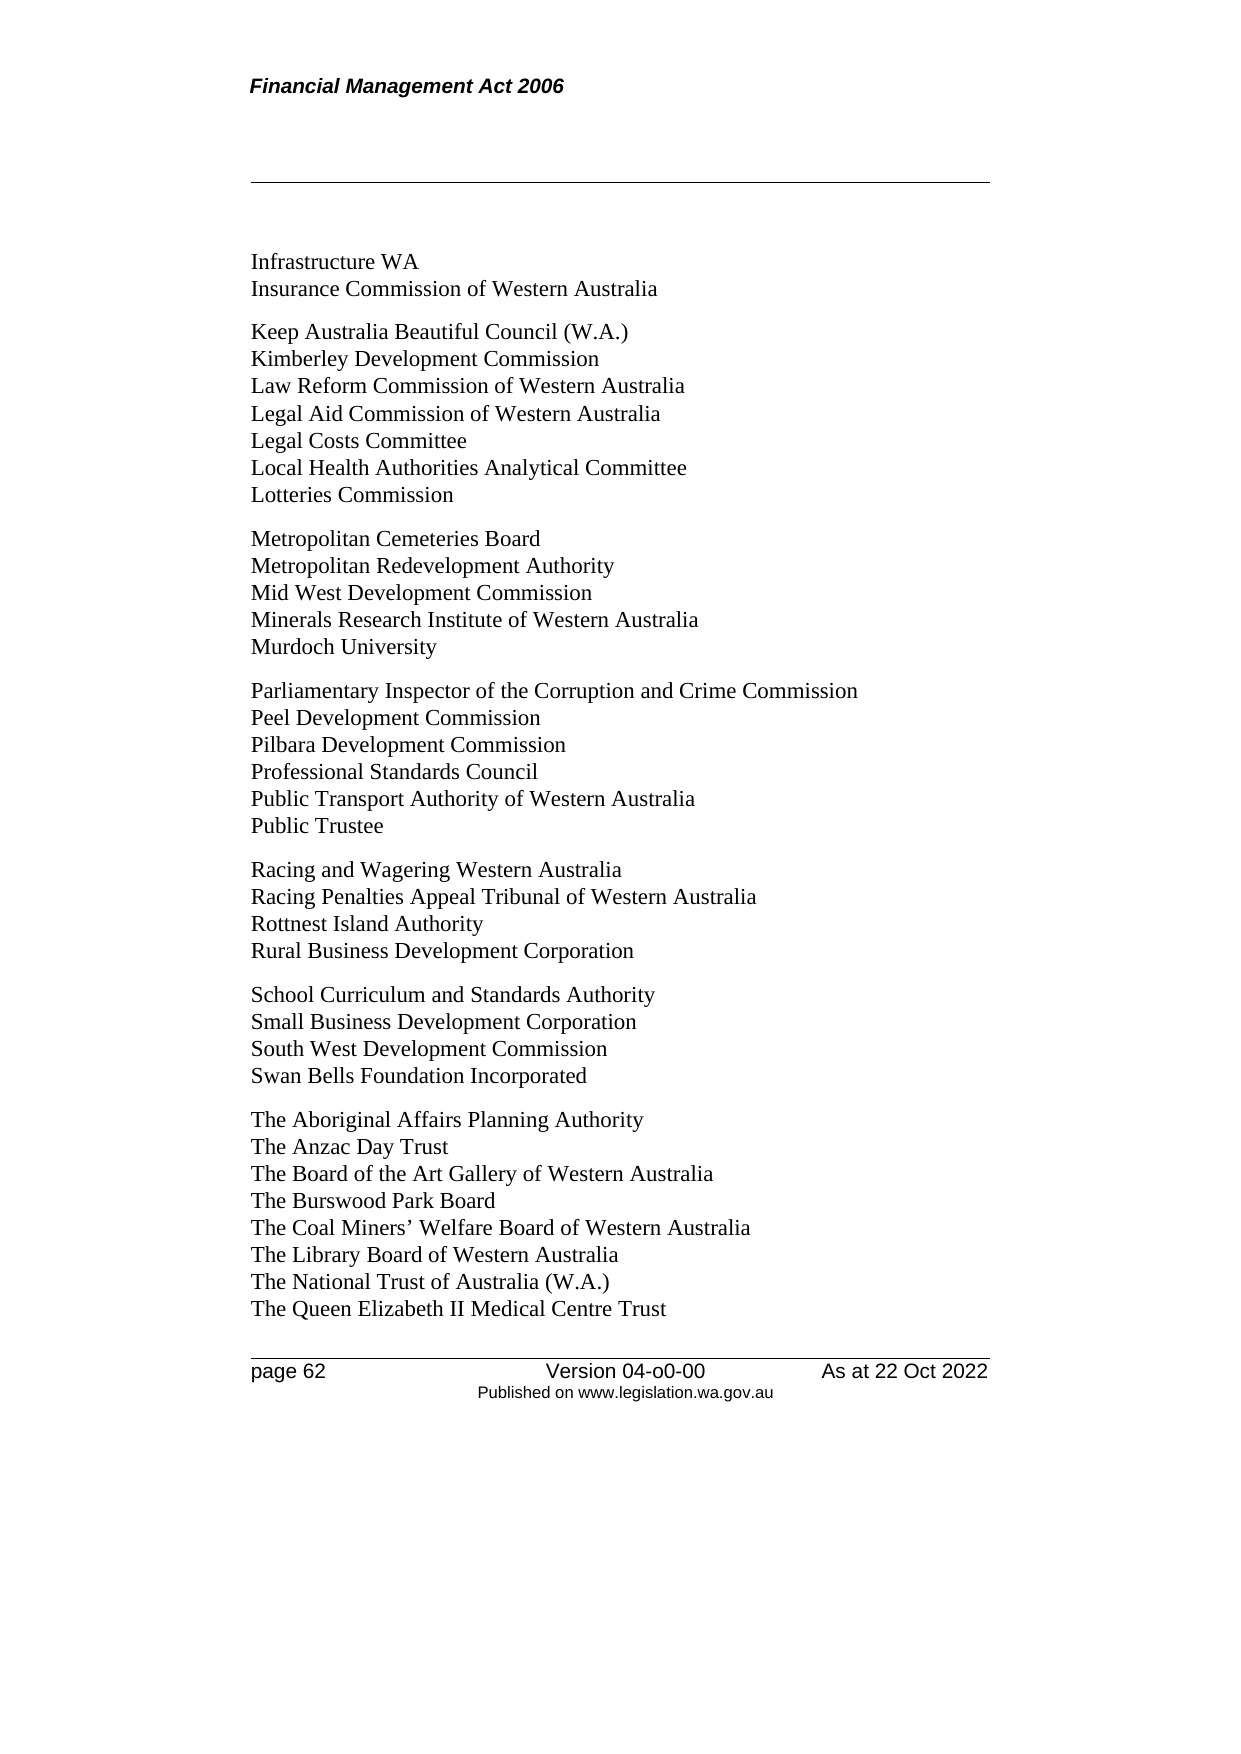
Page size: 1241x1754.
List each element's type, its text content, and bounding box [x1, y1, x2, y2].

text South West Development Commission [251, 1034, 990, 1061]
text Peel Development Commission [251, 703, 990, 730]
text The Aboriginal Affairs Planning Authority [251, 1105, 990, 1132]
text Public Trustee [251, 811, 990, 838]
text Swan Bells Foundation Incorporated [251, 1061, 990, 1088]
text Murdoch University [251, 632, 990, 659]
text Mid West Development Commission [251, 578, 990, 605]
text Pilbara Development Commission [251, 730, 990, 757]
text Minerals Research Institute of Western Australia [251, 605, 990, 632]
text Metropolitan Redevelopment Authority [251, 551, 990, 578]
text Parliamentary Inspector of the Corruption and Crime Commission [251, 676, 990, 703]
text The Burswood Park Board [251, 1186, 990, 1213]
text The Queen Elizabeth II Medical Centre Trust [251, 1295, 990, 1322]
text Metropolitan Cemeteries Board [251, 524, 990, 551]
text Legal Aid Commission of Western Australia [251, 399, 990, 426]
text Local Health Authorities Analytical Committee [251, 453, 990, 480]
text The Library Board of Western Australia [251, 1241, 990, 1268]
text The National Trust of Australia (W.A.) [251, 1268, 990, 1295]
text The Board of the Art Gallery of Western Australia [251, 1159, 990, 1186]
text Racing and Wagering Western Australia [251, 855, 990, 882]
text Keep Australia Beautiful Council (W.A.) [251, 318, 990, 345]
text Infrastructure WA [251, 247, 990, 274]
text Professional Standards Council [251, 757, 990, 784]
text Rural Business Development Corporation [251, 936, 990, 963]
text Legal Costs Committee [251, 426, 990, 453]
text Small Business Development Corporation [251, 1007, 990, 1034]
text Insurance Commission of Western Australia [251, 274, 990, 301]
text School Curriculum and Standards Authority [251, 980, 990, 1007]
text Law Reform Commission of Western Australia [251, 372, 990, 399]
text Racing Penalties Appeal Tribunal of Western Australia [251, 882, 990, 909]
text The Anzac Day Trust [251, 1132, 990, 1159]
text Public Transport Authority of Western Australia [251, 784, 990, 811]
text Rottnest Island Authority [251, 909, 990, 936]
text The Coal Miners’ Welfare Board of Western Australia [251, 1213, 990, 1241]
text Lotteries Commission [251, 480, 990, 507]
text Kimberley Development Commission [251, 345, 990, 372]
